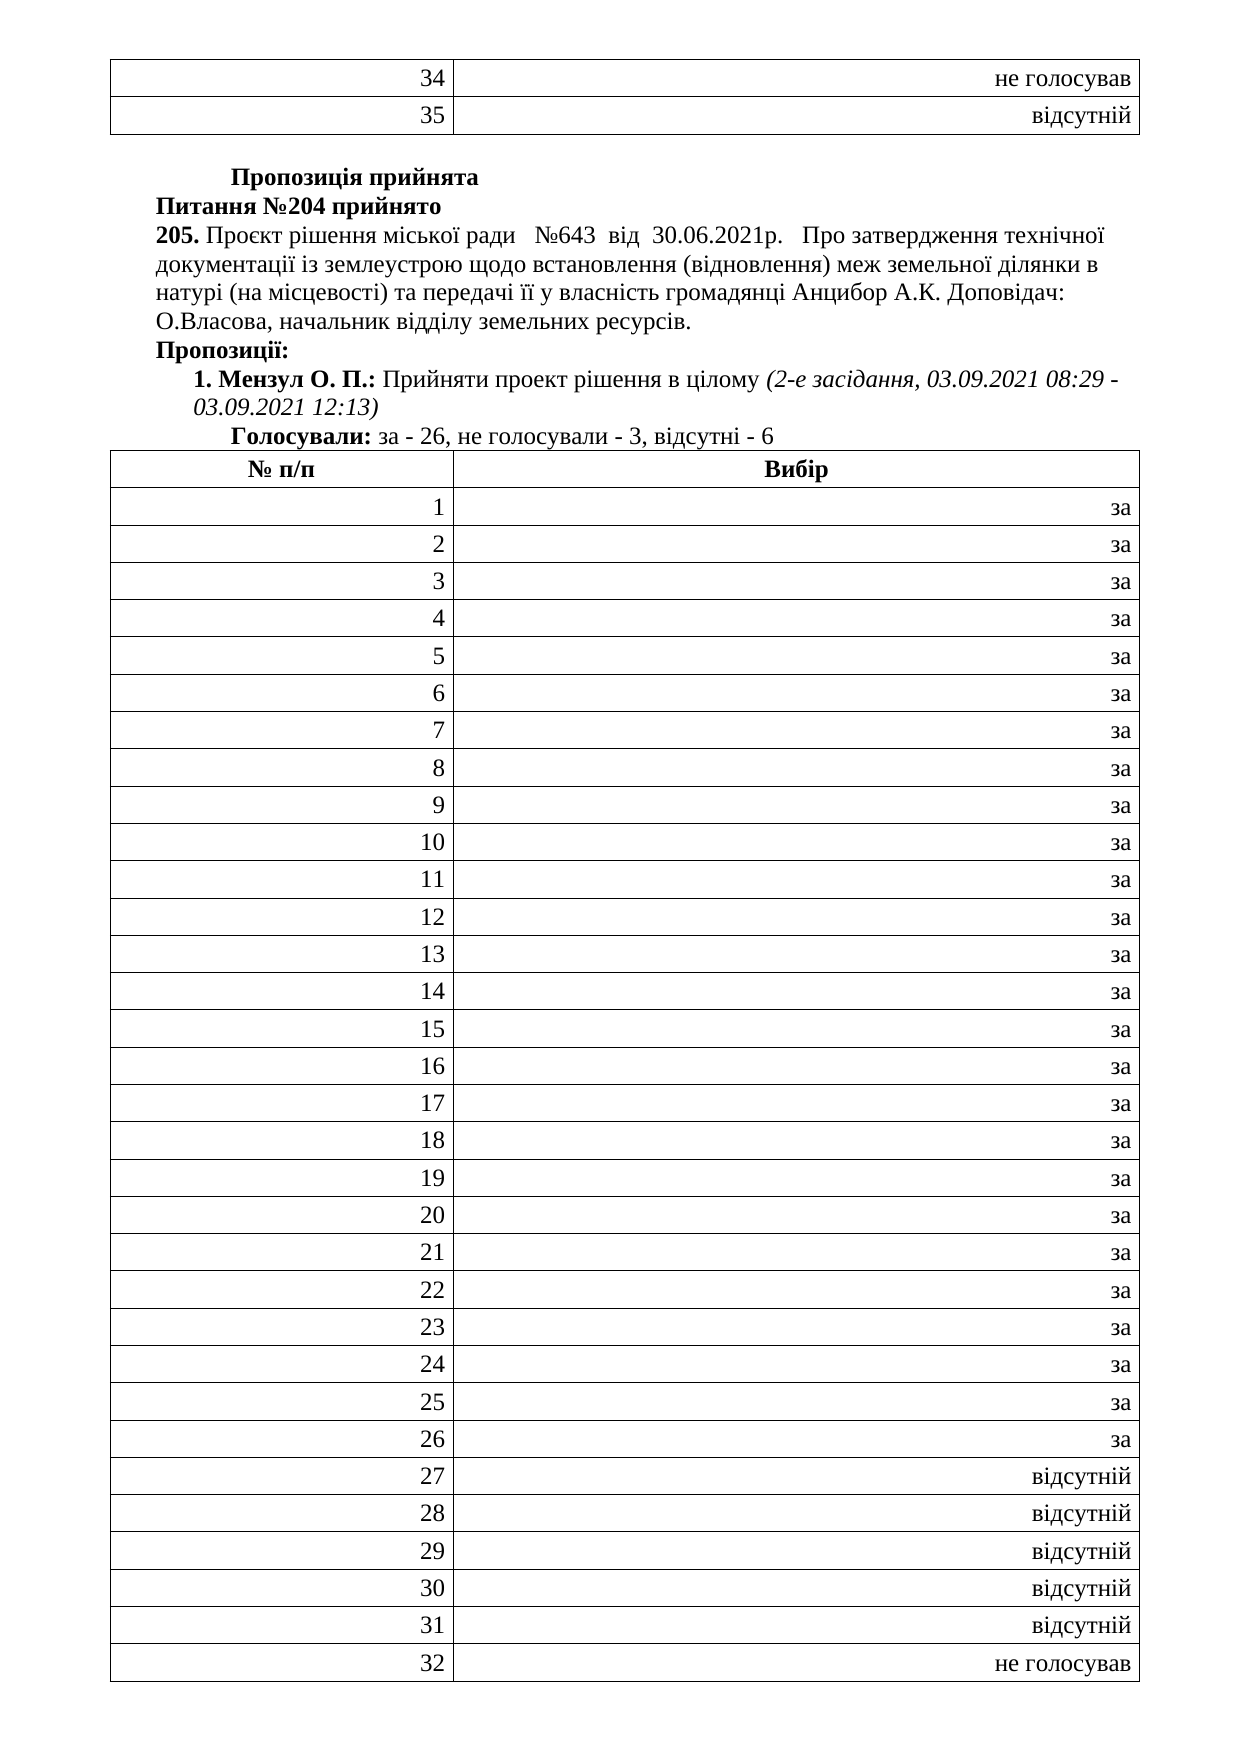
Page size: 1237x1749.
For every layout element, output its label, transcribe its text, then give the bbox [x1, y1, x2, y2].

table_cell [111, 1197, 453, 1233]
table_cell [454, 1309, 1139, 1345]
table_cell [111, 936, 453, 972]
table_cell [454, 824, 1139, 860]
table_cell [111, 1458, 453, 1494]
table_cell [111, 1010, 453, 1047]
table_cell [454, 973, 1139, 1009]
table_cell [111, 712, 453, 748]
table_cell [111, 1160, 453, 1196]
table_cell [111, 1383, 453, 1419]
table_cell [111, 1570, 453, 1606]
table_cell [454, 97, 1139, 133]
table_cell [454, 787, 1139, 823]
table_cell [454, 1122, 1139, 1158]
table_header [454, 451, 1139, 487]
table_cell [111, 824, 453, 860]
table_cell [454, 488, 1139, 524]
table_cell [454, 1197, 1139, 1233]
text Пропозиції: [156, 335, 1148, 364]
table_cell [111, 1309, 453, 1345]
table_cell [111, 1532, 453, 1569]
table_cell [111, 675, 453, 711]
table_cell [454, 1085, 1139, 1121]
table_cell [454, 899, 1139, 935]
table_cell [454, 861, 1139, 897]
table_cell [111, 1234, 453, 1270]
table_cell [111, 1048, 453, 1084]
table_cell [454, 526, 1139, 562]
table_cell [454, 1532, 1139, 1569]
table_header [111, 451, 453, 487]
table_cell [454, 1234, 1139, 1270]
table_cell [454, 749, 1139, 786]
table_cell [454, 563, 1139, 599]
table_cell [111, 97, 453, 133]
text 205. Проєкт рішення міської ради №643 від 30.06.2021р. Про затвердження технічної документації із землеустрою щодо встановлення (відновлення) меж земельної ділянки в натурі (на місцевості) та передачі її у власність громадянці Анцибор А.К. Доповідач: О.Власова, начальник відділу земельних ресурсів. [156, 220, 1148, 335]
text Пропозиція прийнята [231, 134, 1148, 191]
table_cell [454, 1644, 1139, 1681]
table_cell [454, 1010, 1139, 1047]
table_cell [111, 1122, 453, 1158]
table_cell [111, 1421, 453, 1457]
text Голосували: за - 26, не голосували - 3, відсутні - 6 [231, 421, 1148, 450]
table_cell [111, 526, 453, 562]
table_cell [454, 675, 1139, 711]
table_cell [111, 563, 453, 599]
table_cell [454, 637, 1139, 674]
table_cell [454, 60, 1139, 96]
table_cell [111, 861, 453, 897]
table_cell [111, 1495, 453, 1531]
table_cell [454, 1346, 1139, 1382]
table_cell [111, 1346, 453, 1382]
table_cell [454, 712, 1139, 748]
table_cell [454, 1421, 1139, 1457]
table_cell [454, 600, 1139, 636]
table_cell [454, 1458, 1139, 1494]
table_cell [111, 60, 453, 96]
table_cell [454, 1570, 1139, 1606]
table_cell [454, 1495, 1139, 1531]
text 1. Мензул О. П.: Прийняти проект рішення в цілому (2-е засідання, 03.09.2021 08:29 - 03.09.2021 12:13) [193, 364, 1148, 421]
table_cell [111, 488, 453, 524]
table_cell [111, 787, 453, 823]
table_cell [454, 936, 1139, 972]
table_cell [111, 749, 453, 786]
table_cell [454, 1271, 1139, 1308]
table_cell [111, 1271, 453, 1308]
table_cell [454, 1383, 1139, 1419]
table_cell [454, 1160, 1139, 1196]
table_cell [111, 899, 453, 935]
text Питання №204 прийнято [156, 191, 1148, 220]
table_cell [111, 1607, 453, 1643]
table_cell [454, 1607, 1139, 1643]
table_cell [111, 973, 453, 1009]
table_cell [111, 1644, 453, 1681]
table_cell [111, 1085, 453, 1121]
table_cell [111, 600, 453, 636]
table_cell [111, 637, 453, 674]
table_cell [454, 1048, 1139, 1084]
